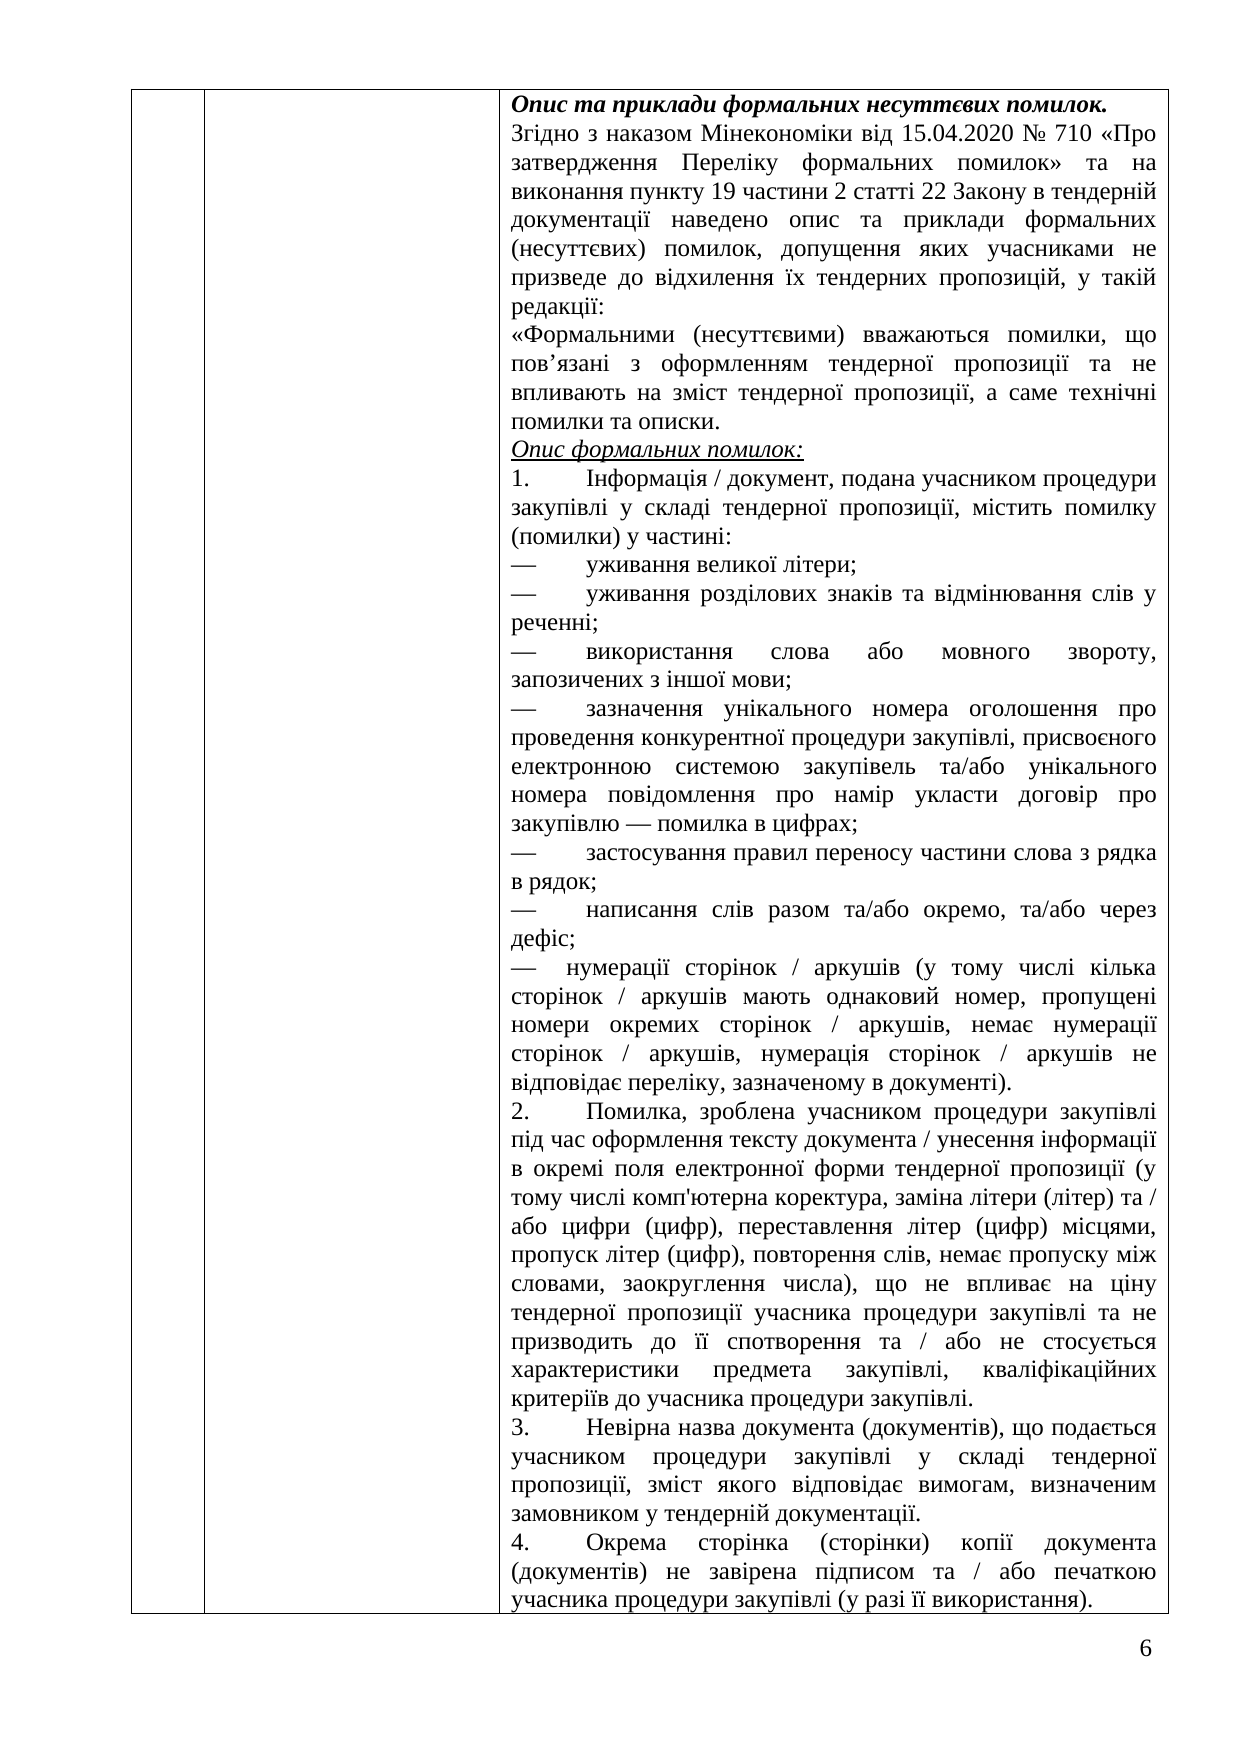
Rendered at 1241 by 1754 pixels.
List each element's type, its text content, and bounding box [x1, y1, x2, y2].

table_cell 1 [132, 90, 204, 1613]
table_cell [500, 90, 1168, 1613]
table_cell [205, 90, 499, 1613]
